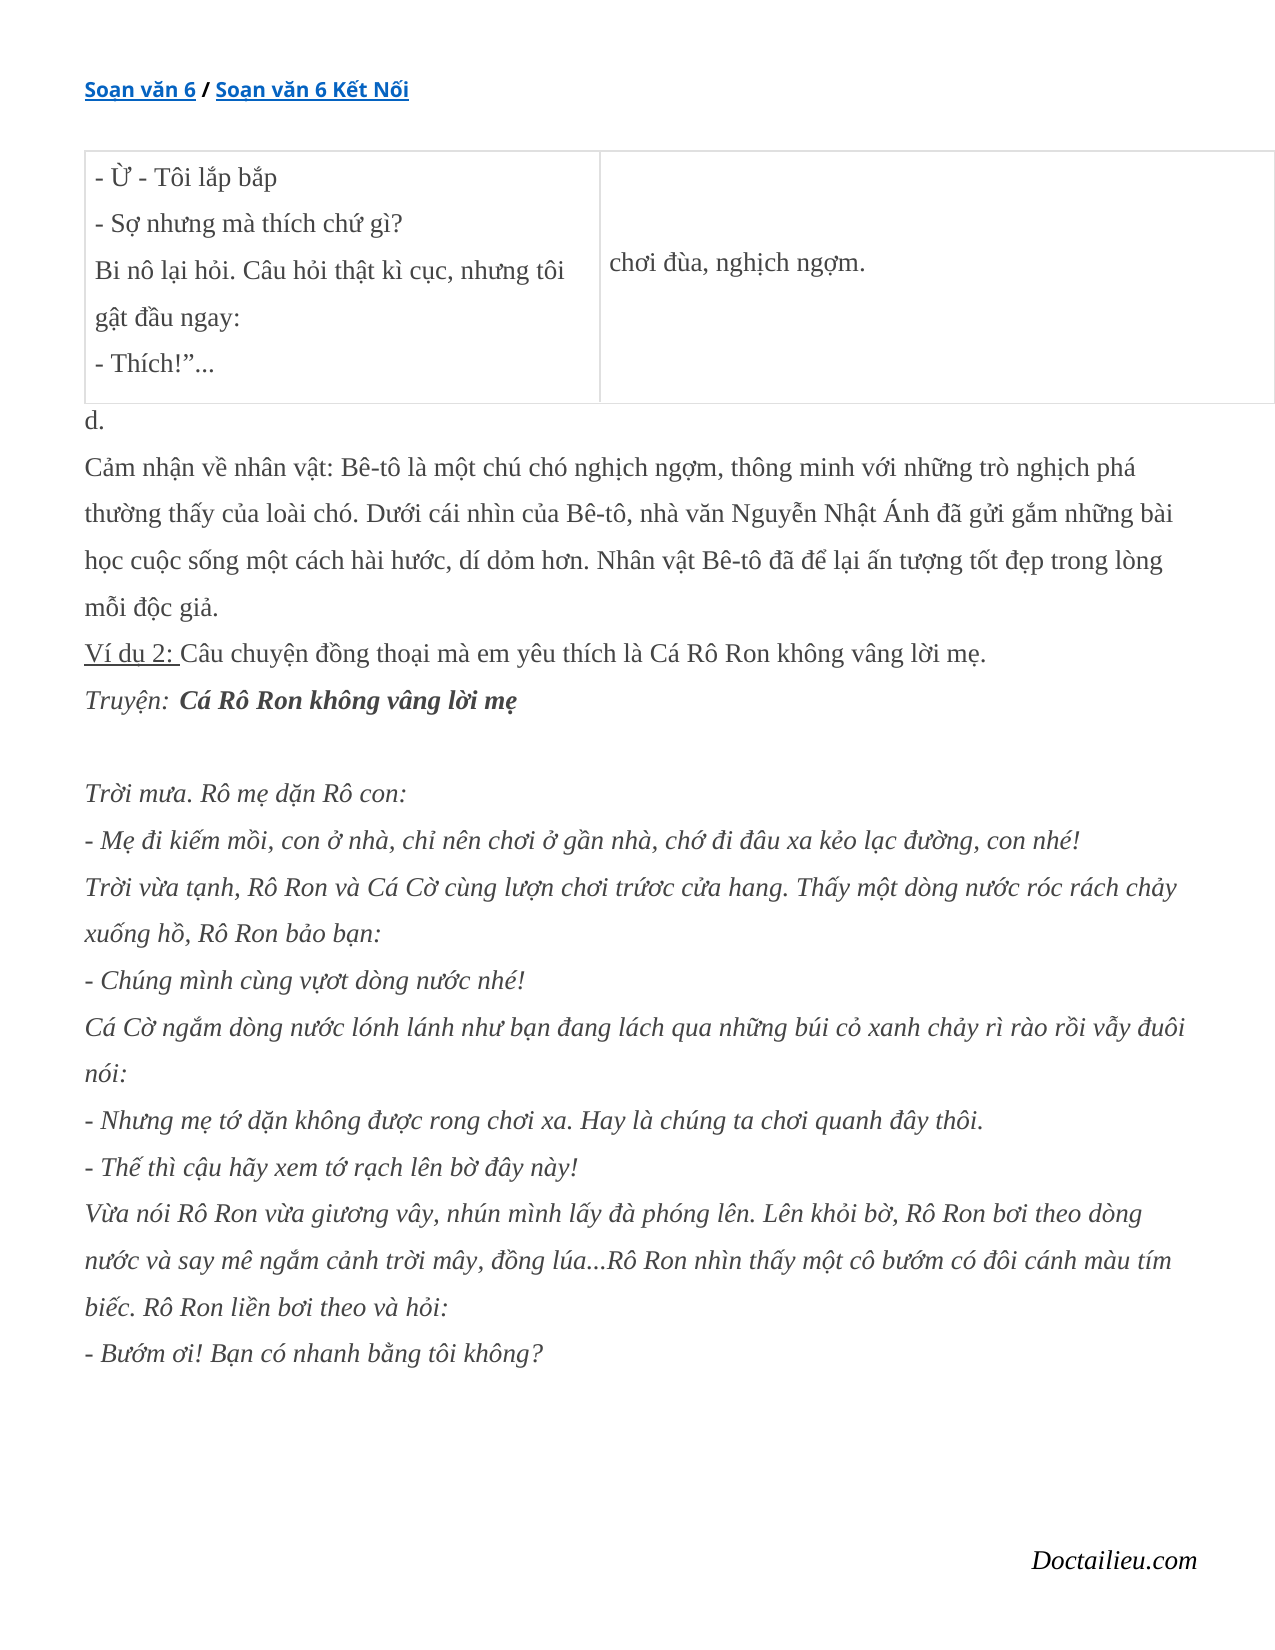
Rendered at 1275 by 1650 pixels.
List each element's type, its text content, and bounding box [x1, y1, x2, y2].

text Cá Cờ ngắm dòng nước lónh lánh như bạn đang lách qua những búi cỏ xanh chảy rì rào rồi vẫy đuôi nói: [84, 1011, 1200, 1088]
text Vừa nói Rô Ron vừa giương vây, nhún mình lấy đà phóng lên. Lên khỏi bờ, Rô Ron bơi theo dòng nước và say mê ngắm cảnh trời mây, đồng lúa...Rô Ron nhìn thấy một cô bướm có đôi cánh màu tím biếc. Rô Ron liền bơi theo và hỏi: [84, 1197, 1200, 1322]
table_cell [86, 152, 599, 402]
text - Bướm ơi! Bạn có nhanh bằng tôi không? [84, 1337, 1200, 1368]
text - Chúng mình cùng vựơt dòng nước nhé! [84, 964, 1200, 995]
text - Nhưng mẹ tớ dặn không được rong chơi xa. Hay là chúng ta chơi quanh đây thôi. [84, 1104, 1200, 1135]
text - Mẹ đi kiếm mồi, con ở nhà, chỉ nên chơi ở gần nhà, chớ đi đâu xa kẻo lạc đường, con nhé! [84, 824, 1200, 855]
text - Thế thì cậu hãy xem tớ rạch lên bờ đây này! [84, 1151, 1200, 1182]
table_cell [601, 152, 1274, 402]
text Ví dụ 2: Câu chuyện đồng thoại mà em yêu thích là Cá Rô Ron không vâng lời mẹ. [84, 637, 1200, 668]
text Truyện: Cá Rô Ron không vâng lời mẹ Trời mưa. Rô mẹ dặn Rô con: [84, 684, 1200, 808]
text d. Cảm nhận về nhân vật: Bê-tô là một chú chó nghịch ngợm, thông minh với những trò nghịch phá thường thấy của loài chó. Dưới cái nhìn của Bê-tô, nhà văn Nguyễn Nhật Ánh đã gửi gắm những bài học cuộc sống một cách hài hước, dí dỏm hơn. Nhân vật Bê-tô đã để lại ấn tượng tốt đẹp trong lòng mỗi độc giả. [84, 404, 1200, 622]
text Trời vừa tạnh, Rô Ron và Cá Cờ cùng lượn chơi trứơc cửa hang. Thấy một dòng nước róc rách chảy xuống hồ, Rô Ron bảo bạn: [84, 871, 1200, 948]
